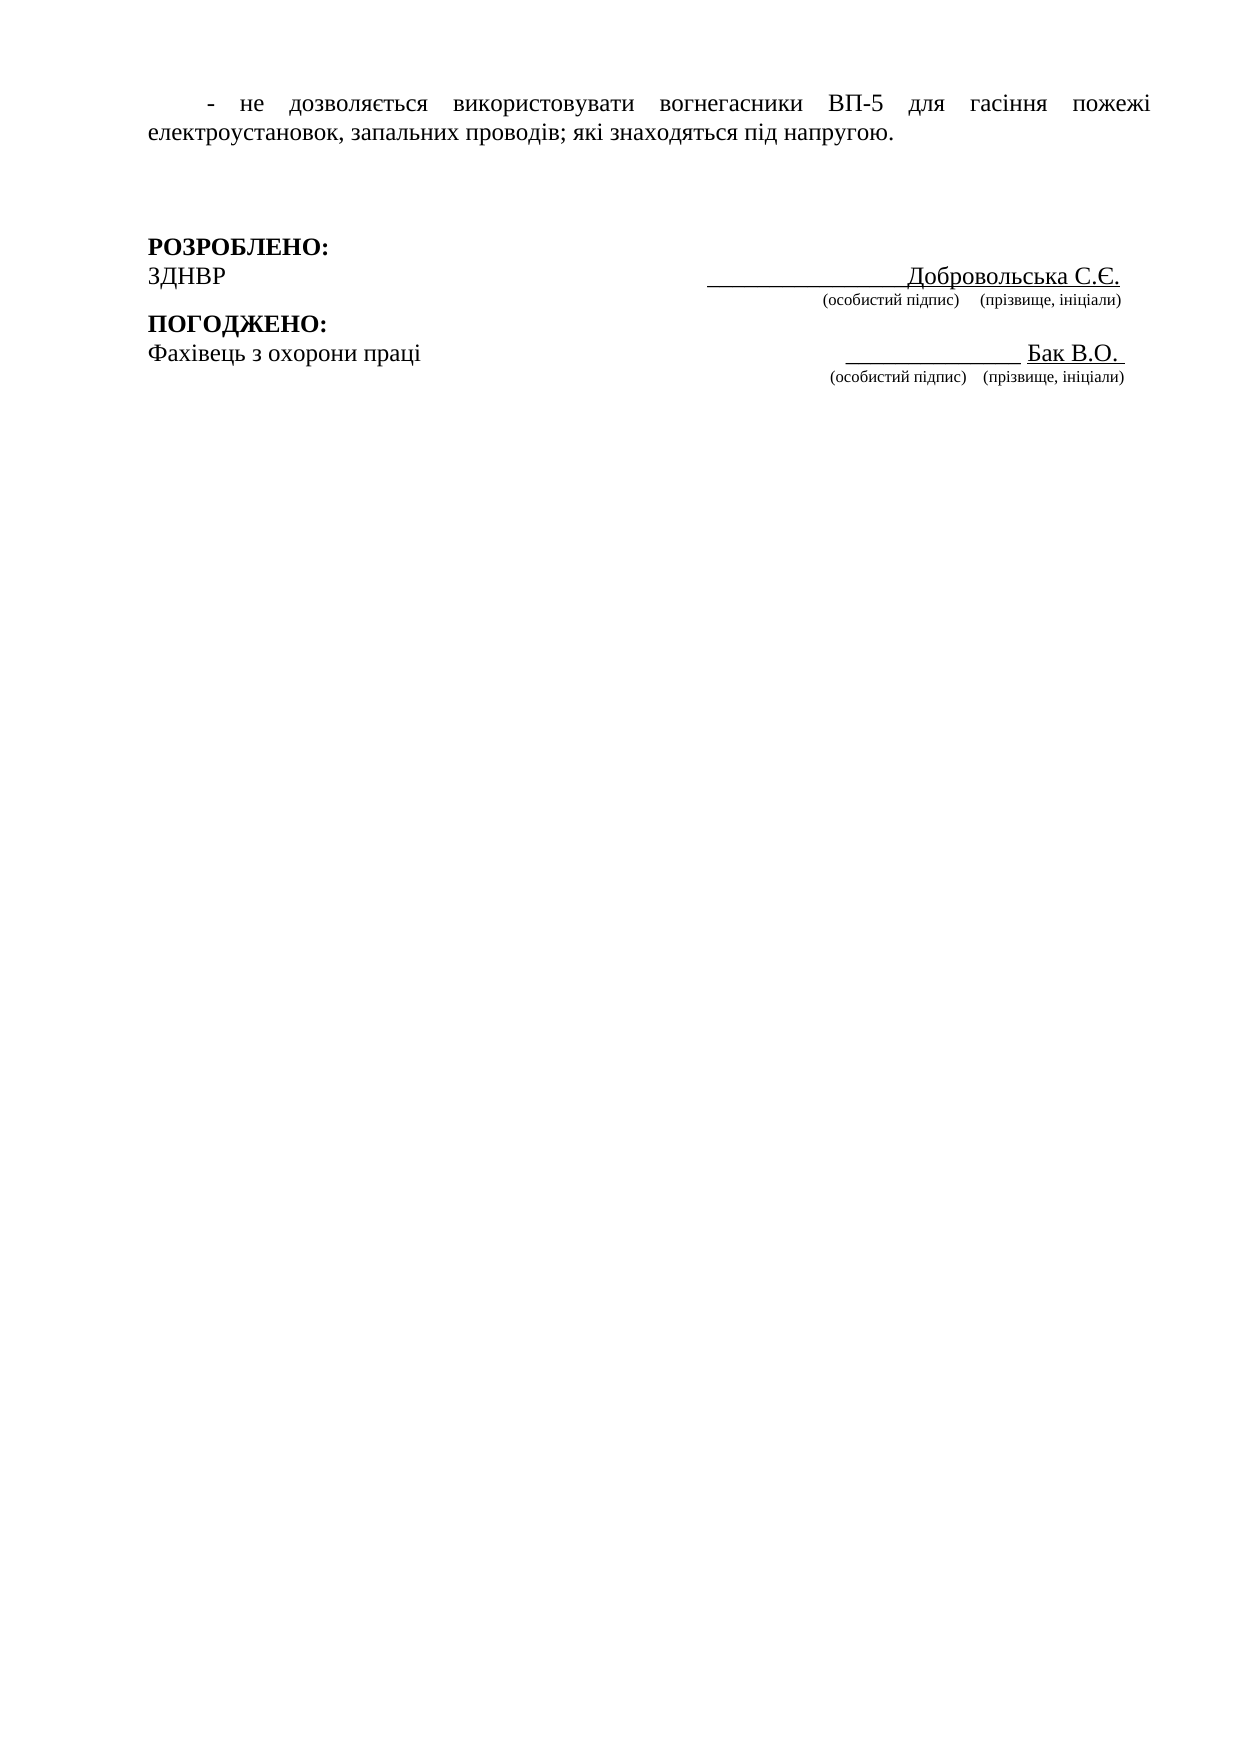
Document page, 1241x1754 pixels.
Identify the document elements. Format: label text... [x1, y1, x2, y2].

text Фахівець з охорони праці ______________ Бак В.О. [148, 338, 1152, 366]
text (особистий підпис) (прізвище, ініціали) [148, 366, 1152, 386]
text (особистий підпис) (прізвище, ініціали) [148, 290, 1152, 309]
text РОЗРОБЛЕНО: [148, 232, 1152, 261]
text - не дозволяється використовувати вогнегасники ВП-5 для гасіння пожежі електроустановок, запальних проводів; які знаходяться під напругою. [148, 88, 1152, 146]
text ЗДНВР ________________Добровольська С.Є. [148, 261, 1152, 290]
text ПОГОДЖЕНО: [148, 309, 1152, 338]
